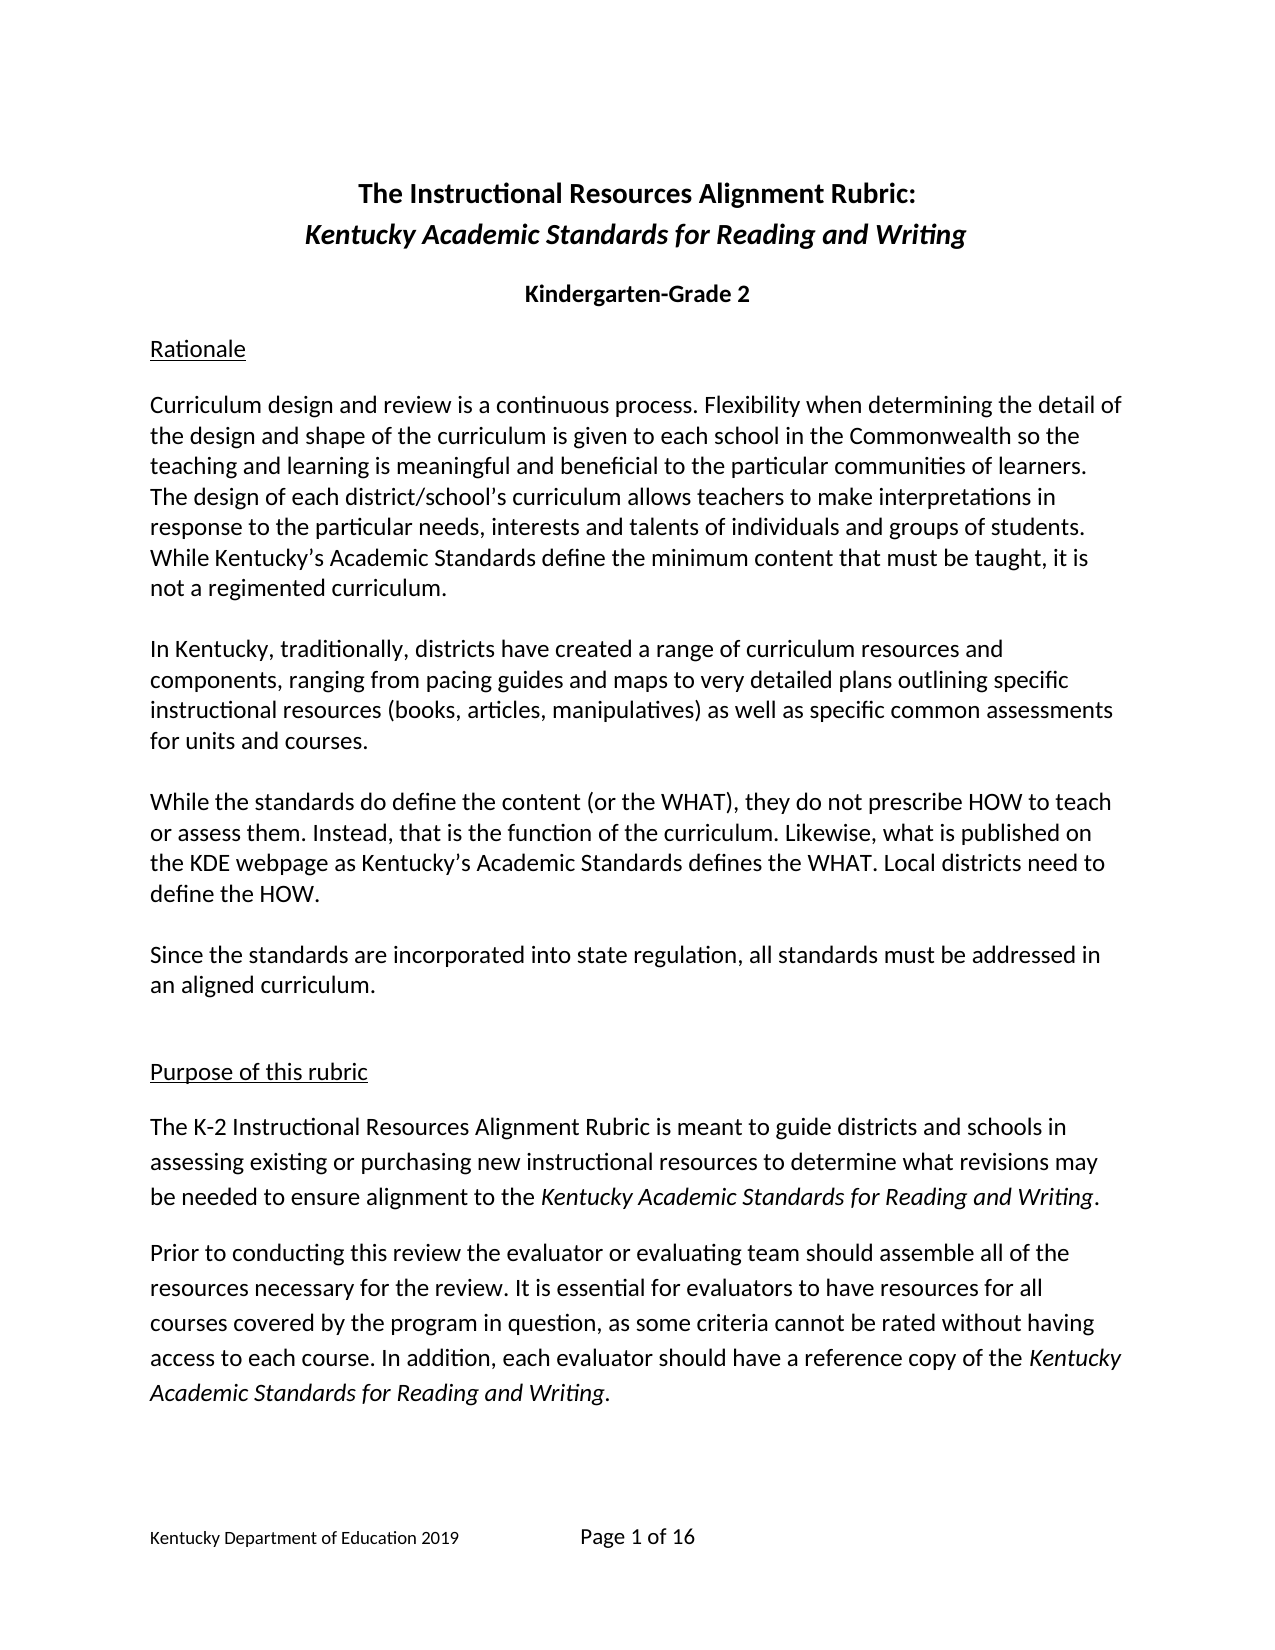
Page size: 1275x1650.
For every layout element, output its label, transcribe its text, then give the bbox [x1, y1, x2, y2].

text Kindergarten-Grade 2 [150, 278, 1125, 308]
text Since the standards are incorporated into state regulation, all standards must be addressed in an aligned curriculum. [150, 939, 1125, 1000]
text Kentucky Academic Standards for Reading and Writing [150, 216, 1125, 252]
text Prior to conducting this review the evaluator or evaluating team should assemble all of the resources necessary for the review. It is essential for evaluators to have resources for all courses covered by the program in question, as some criteria cannot be rated without having access to each course. In addition, each evaluator should have a reference copy of the Kentucky Academic Standards for Reading and Writing. [150, 1237, 1125, 1408]
text Curriculum design and review is a continuous process. Flexibility when determining the detail of the design and shape of the curriculum is given to each school in the Commonwealth so the teaching and learning is meaningful and beneficial to the particular communities of learners. The design of each district/school’s curriculum allows teachers to make interpretations in response to the particular needs, interests and talents of individuals and groups of students. While Kentucky’s Academic Standards define the minimum content that must be taught, it is not a regimented curriculum. [150, 389, 1125, 603]
text Rationale [150, 333, 1125, 364]
text While the standards do define the content (or the WHAT), they do not prescribe HOW to teach or assess them. Instead, that is the function of the curriculum. Likewise, what is published on the KDE webpage as Kentucky’s Academic Standards defines the WHAT. Local districts need to define the HOW. [150, 786, 1125, 908]
text Purpose of this rubric [150, 1056, 1125, 1086]
text The K-2 Instructional Resources Alignment Rubric is meant to guide districts and schools in assessing existing or purchasing new instructional resources to determine what revisions may be needed to ensure alignment to the Kentucky Academic Standards for Reading and Writing. [150, 1111, 1125, 1212]
text In Kentucky, traditionally, districts have created a range of curriculum resources and components, ranging from pacing guides and maps to very detailed plans outlining specific instructional resources (books, articles, manipulatives) as well as specific common assessments for units and courses. [150, 633, 1125, 756]
subtitle The Instructional Resources Alignment Rubric: [150, 175, 1125, 211]
